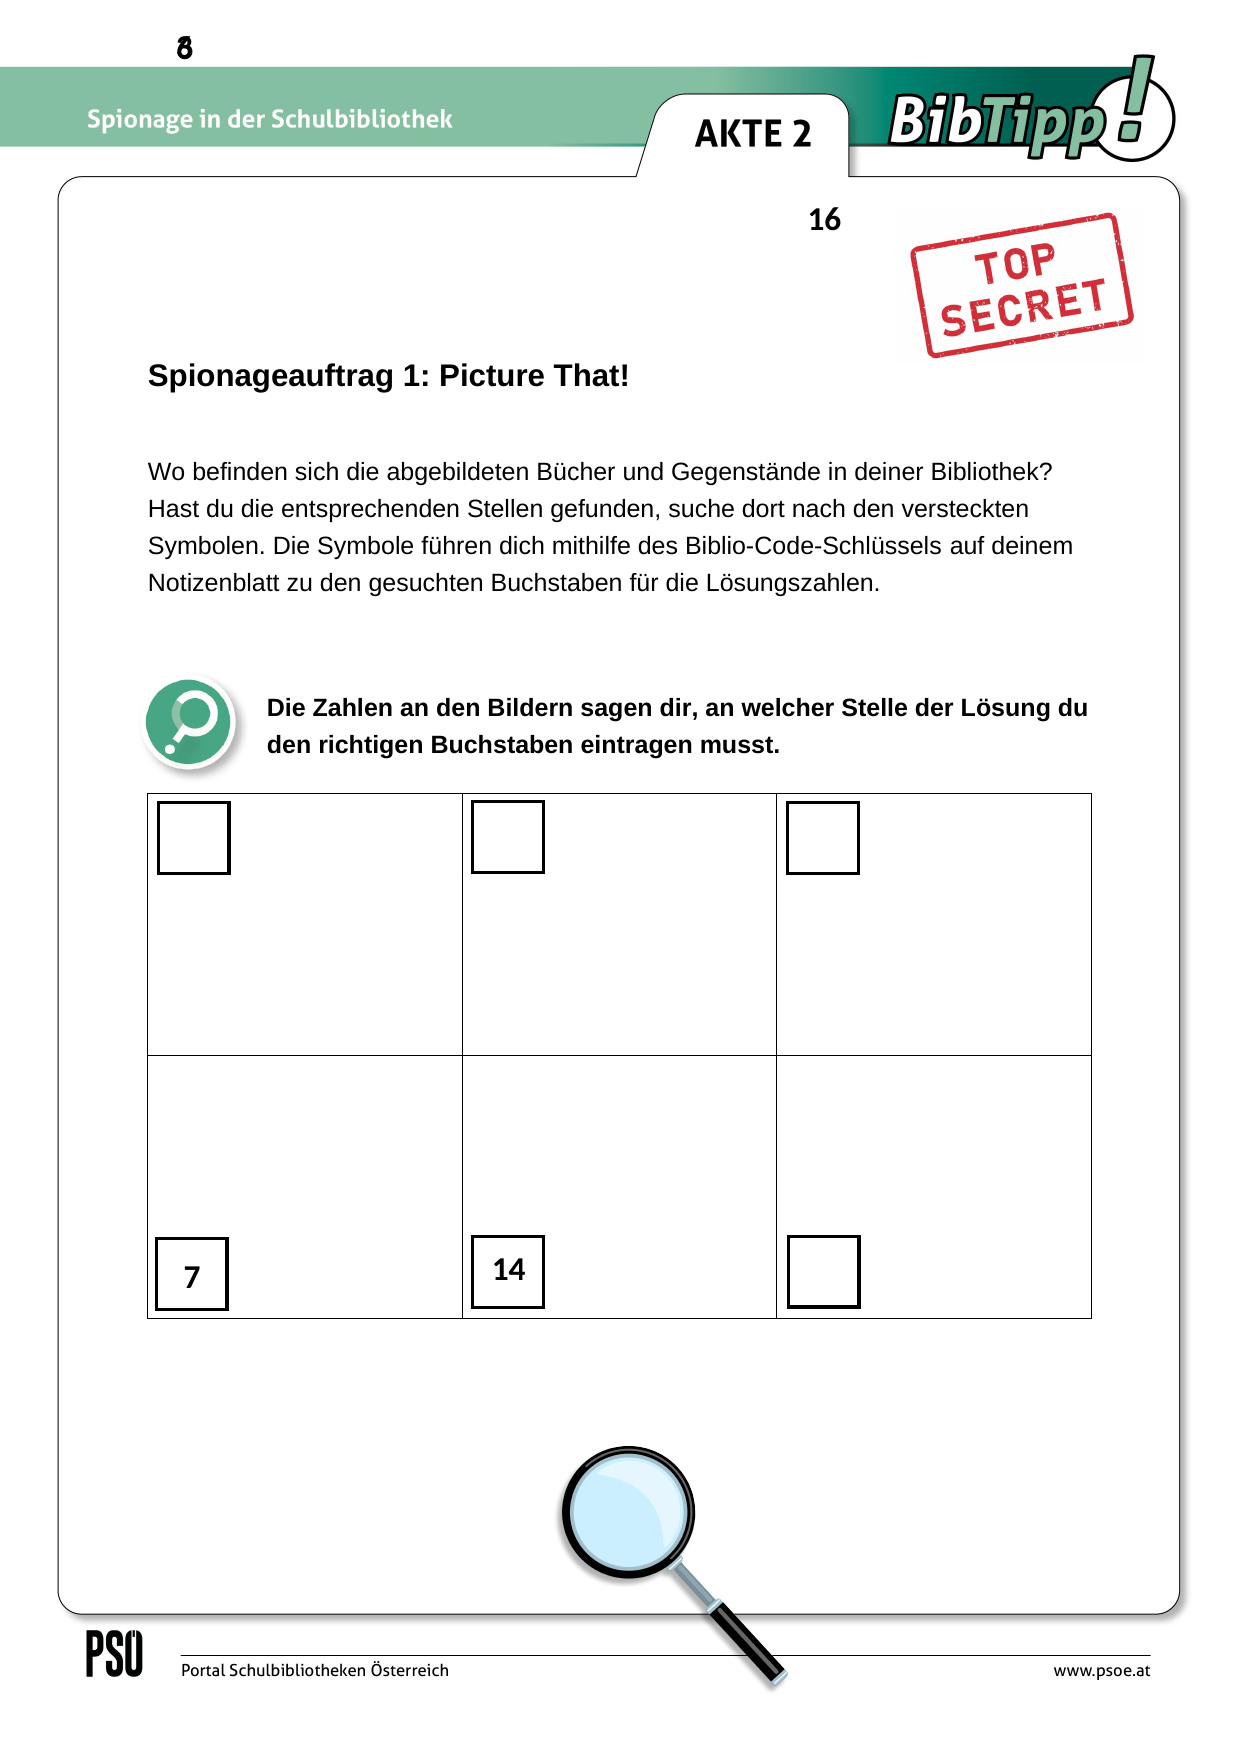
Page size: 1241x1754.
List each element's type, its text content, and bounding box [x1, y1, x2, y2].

text Spionageauftrag 1: Picture That! [148, 357, 1093, 393]
text Wo befinden sich die abgebildeten Bücher und Gegenstände in deiner Bibliothek? Hast du die entsprechenden Stellen gefunden, suche dort nach den versteckten Symbolen. Die Symbole führen dich mithilfe des Biblio-Code-Schlüssels auf deinem Notizenblatt zu den gesuchten Buchstaben für die Lösungszahlen. [148, 456, 1093, 597]
table_header [777, 794, 1091, 1055]
table_header [148, 794, 462, 1055]
picture [0, 0, 1238, 1752]
table_header [463, 794, 776, 1055]
table_cell [777, 1056, 1091, 1318]
table_cell [463, 1056, 776, 1318]
table_cell [148, 1056, 462, 1318]
text Die Zahlen an den Bildern sagen dir, an welcher Stelle der Lösung du den richtigen Buchstaben eintragen musst. [248, 693, 1093, 759]
